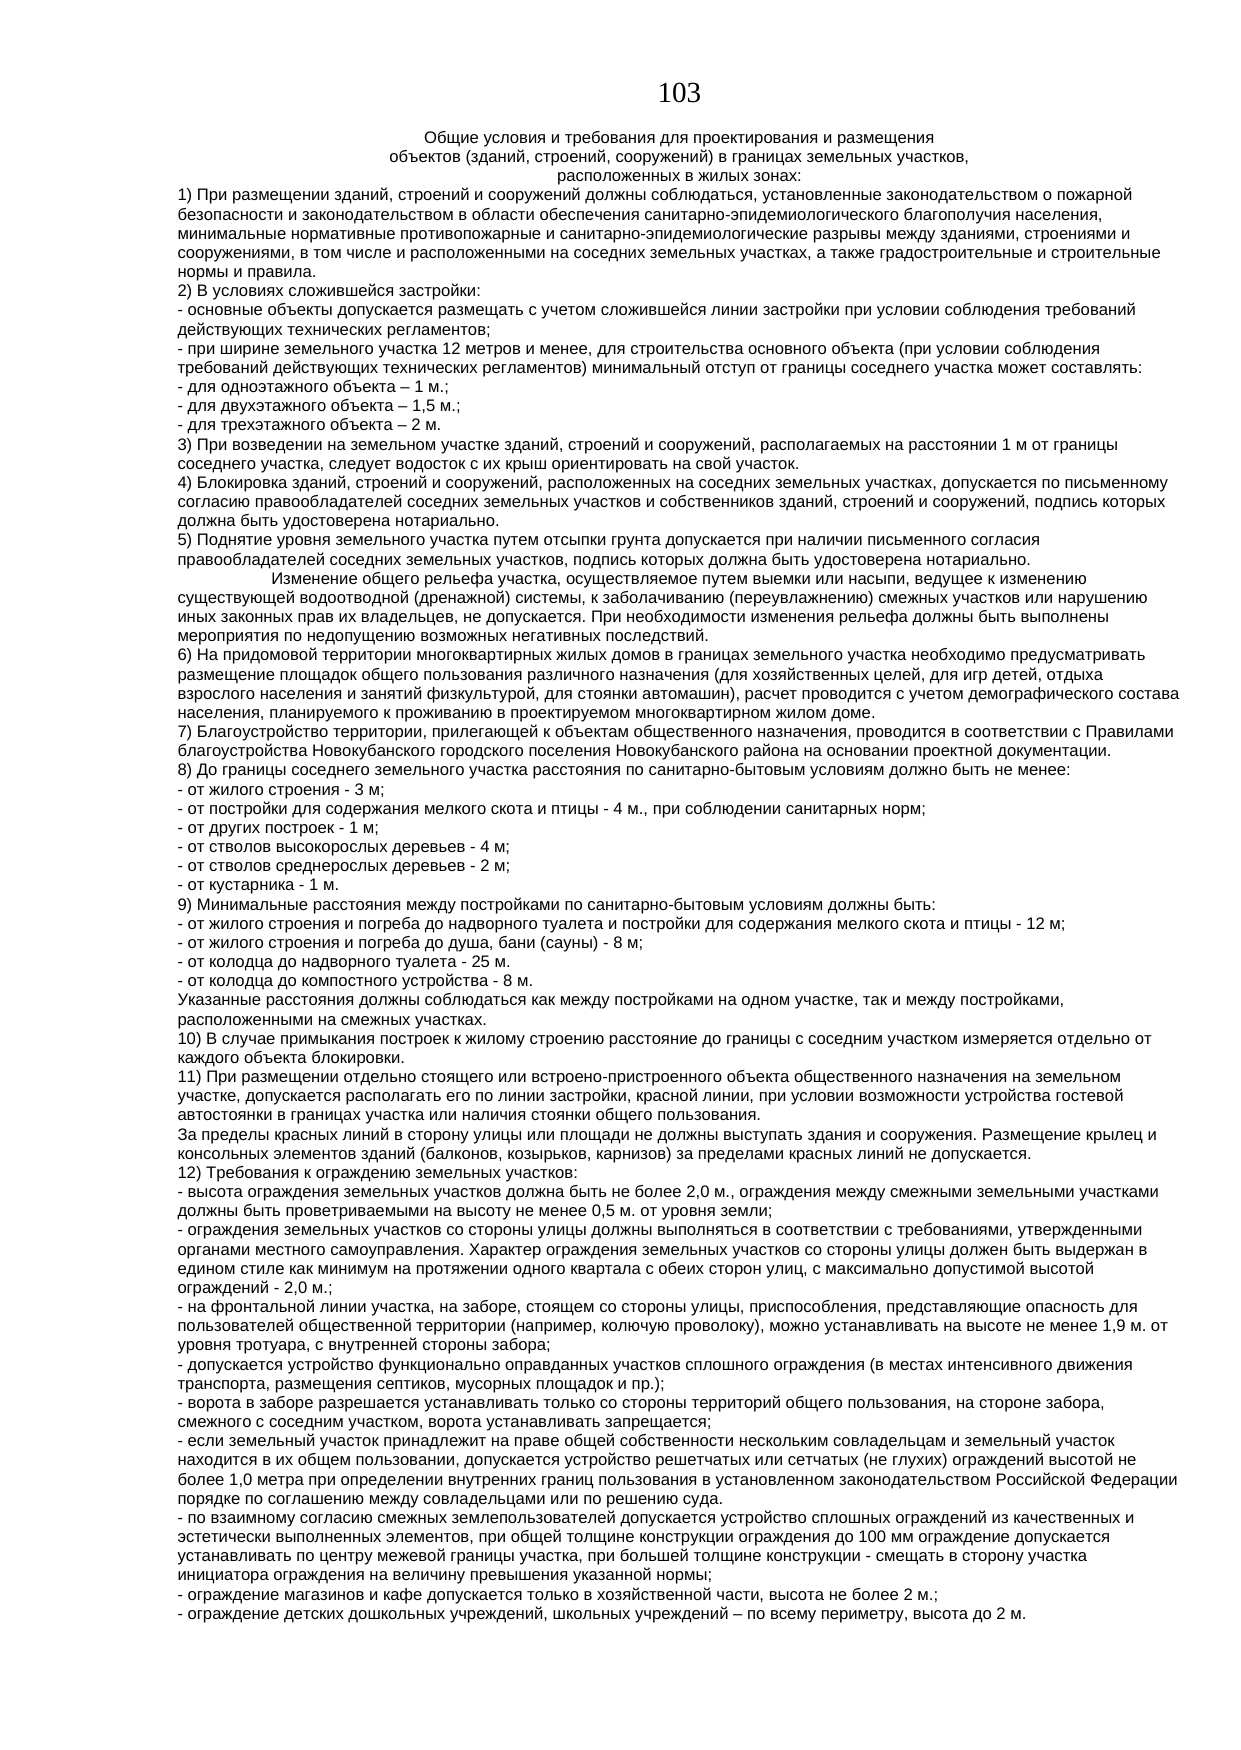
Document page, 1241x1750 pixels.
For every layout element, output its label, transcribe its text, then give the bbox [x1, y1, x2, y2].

text 2) В условиях сложившейся застройки: [177, 281, 1181, 300]
text - от жилого строения и погреба до надворного туалета и постройки для содержания мелкого скота и птицы - ; [177, 913, 1181, 933]
text - ворота в заборе разрешается устанавливать только со стороны территорий общего пользования, на стороне забора, смежного с соседним участком, ворота устанавливать запрещается; [177, 1393, 1181, 1431]
text - основные объекты допускается размещать с учетом сложившейся линии застройки при условии соблюдения требований действующих технических регламентов; [177, 300, 1181, 338]
text - от стволов среднерослых деревьев - ; [177, 856, 1181, 875]
text - ограждения земельных участков со стороны улицы должны выполняться в соответствии с требованиями, утвержденными органами местного самоуправления. Характер ограждения земельных участков со стороны улицы должен быть выдержан в едином стиле как минимум на протяжении одного квартала с обеих сторон улиц, с максимально допустимой высотой ограждений - .; [177, 1220, 1181, 1297]
text - для трехэтажного объекта – . [177, 415, 1181, 434]
text - на фронтальной линии участка, на заборе, стоящем со стороны улицы, приспособления, представляющие опасность для пользователей общественной территории (например, колючую проволоку), можно устанавливать на высоте не менее . от уровня тротуара, с внутренней стороны забора; [177, 1297, 1181, 1354]
text 11) При размещении отдельно стоящего или встроено-пристроенного объекта общественного назначения на земельном участке, допускается располагать его по линии застройки, красной линии, при условии возможности устройства гостевой автостоянки в границах участка или наличия стоянки общего пользования. [177, 1067, 1181, 1124]
text 8) До границы соседнего земельного участка расстояния по санитарно-бытовым условиям должно быть не менее: [177, 760, 1181, 779]
text 6) На придомовой территории многоквартирных жилых домов в границах земельного участка необходимо предусматривать размещение площадок общего пользования различного назначения (для хозяйственных целей, для игр детей, отдыха взрослого населения и занятий физкультурой, для стоянки автомашин), расчет проводится с учетом демографического состава населения, планируемого к проживанию в проектируемом многоквартирном жилом доме. [177, 645, 1181, 722]
text 5) Поднятие уровня земельного участка путем отсыпки грунта допускается при наличии письменного согласия правообладателей соседних земельных участков, подпись которых должна быть удостоверена нотариально. [177, 530, 1181, 568]
text - при ширине земельного участка и менее, для строительства основного объекта (при условии соблюдения требований действующих технических регламентов) минимальный отступ от границы соседнего участка может составлять: [177, 338, 1181, 377]
text - ограждение магазинов и кафе допускается только в хозяйственной части, высота не более .; [177, 1584, 1181, 1603]
text объектов (зданий, строений, сооружений) в границах земельных участков, [177, 147, 1181, 166]
text - по взаимному согласию смежных землепользователей допускается устройство сплошных ограждений из качественных и эстетически выполненных элементов, при общей толщине конструкции ограждения до ограждение допускается устанавливать по центру межевой границы участка, при большей толщине конструкции - смещать в сторону участка инициатора ограждения на величину превышения указанной нормы; [177, 1508, 1181, 1584]
text - для одноэтажного объекта – .; [177, 377, 1181, 396]
text Изменение общего рельефа участка, осуществляемое путем выемки или насыпи, ведущее к изменению существующей водоотводной (дренажной) системы, к заболачиванию (переувлажнению) смежных участков или нарушению иных законных прав их владельцев, не допускается. При необходимости изменения рельефа должны быть выполнены мероприятия по недопущению возможных негативных последствий. [177, 568, 1181, 645]
text - от жилого строения и погреба до душа, бани (сауны) - ; [177, 933, 1181, 952]
text За пределы красных линий в сторону улицы или площади не должны выступать здания и сооружения. Размещение крылец и консольных элементов зданий (балконов, козырьков, карнизов) за пределами красных линий не допускается. [177, 1124, 1181, 1163]
text Указанные расстояния должны соблюдаться как между постройками на одном участке, так и между постройками, расположенными на смежных участках. [177, 990, 1181, 1028]
text - для двухэтажного объекта – .; [177, 396, 1181, 415]
text Общие условия и требования для проектирования и размещения [177, 128, 1181, 147]
text - если земельный участок принадлежит на праве общей собственности нескольким совладельцам и земельный участок находится в их общем пользовании, допускается устройство решетчатых или сетчатых (не глухих) ограждений высотой не более при определении внутренних границ пользования в установленном законодательством Российской Федерации порядке по соглашению между совладельцами или по решению суда. [177, 1431, 1181, 1508]
text 10) В случае примыкания построек к жилому строению расстояние до границы с соседним участком измеряется отдельно от каждого объекта блокировки. [177, 1028, 1181, 1067]
text - ограждение детских дошкольных учреждений, школьных учреждений – по всему периметру, высота до . [177, 1603, 1181, 1623]
text - высота ограждения земельных участков должна быть не более ., ограждения между смежными земельными участками должны быть проветриваемыми на высоту не менее . от уровня земли; [177, 1182, 1181, 1220]
text - допускается устройство функционально оправданных участков сплошного ограждения (в местах интенсивного движения транспорта, размещения септиков, мусорных площадок и пр.); [177, 1354, 1181, 1393]
text - от других построек - ; [177, 818, 1181, 837]
text расположенных в жилых зонах: [177, 166, 1181, 185]
text 1) При размещении зданий, строений и сооружений должны соблюдаться, установленные законодательством о пожарной безопасности и законодательством в области обеспечения санитарно-эпидемиологического благополучия населения, минимальные нормативные противопожарные и санитарно-эпидемиологические разрывы между зданиями, строениями и сооружениями, в том числе и расположенными на соседних земельных участках, а также градостроительные и строительные нормы и правила. [177, 185, 1181, 281]
text - от колодца до надворного туалета - . [177, 952, 1181, 971]
text - от постройки для содержания мелкого скота и птицы - ., при соблюдении санитарных норм; [177, 798, 1181, 818]
text 4) Блокировка зданий, строений и сооружений, расположенных на соседних земельных участках, допускается по письменному согласию правообладателей соседних земельных участков и собственников зданий, строений и сооружений, подпись которых должна быть удостоверена нотариально. [177, 473, 1181, 530]
text 12) Требования к ограждению земельных участков: [177, 1163, 1181, 1182]
text - от жилого строения - ; [177, 779, 1181, 798]
text - от кустарника - . [177, 875, 1181, 894]
text 9) Минимальные расстояния между постройками по санитарно-бытовым условиям должны быть: [177, 894, 1181, 913]
text 7) Благоустройство территории, прилегающей к объектам общественного назначения, проводится в соответствии с Правилами благоустройства Новокубанского городского поселения Новокубанского района на основании проектной документации. [177, 722, 1181, 760]
text 3) При возведении на земельном участке зданий, строений и сооружений, располагаемых на расстоянии от границы соседнего участка, следует водосток с их крыш ориентировать на свой участок. [177, 434, 1181, 473]
text - от стволов высокорослых деревьев - ; [177, 837, 1181, 856]
text - от колодца до компостного устройства - . [177, 971, 1181, 990]
